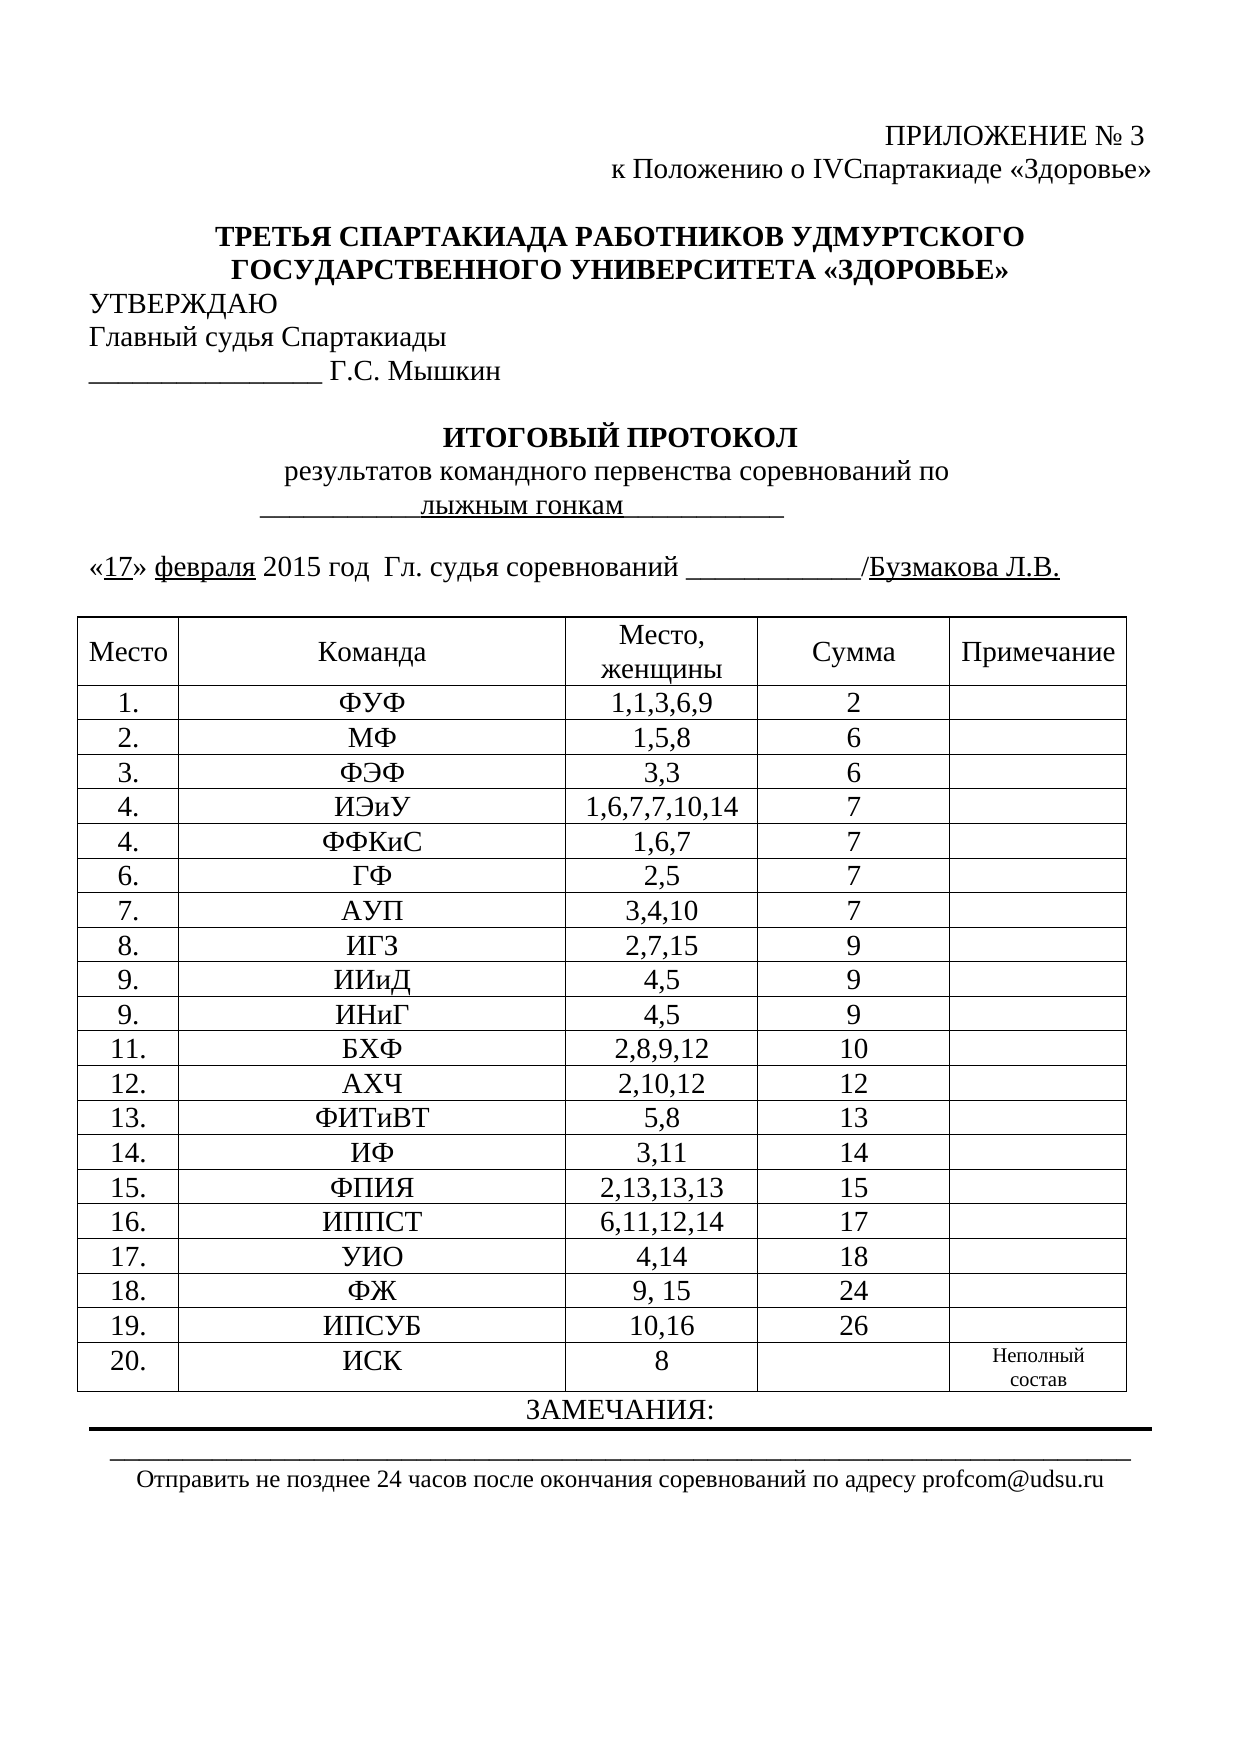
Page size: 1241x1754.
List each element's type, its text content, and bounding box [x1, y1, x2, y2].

table_cell [758, 1343, 949, 1391]
table_cell 6 [758, 755, 949, 788]
table_cell 11. [78, 1031, 178, 1065]
table_cell 15 [758, 1170, 949, 1203]
table_cell 1,1,3,6,9 [566, 686, 757, 719]
table_cell 18. [78, 1274, 178, 1307]
table_cell 20. [78, 1343, 178, 1391]
table_cell ИППСТ [179, 1204, 565, 1238]
table_cell 7 [758, 789, 949, 823]
table_cell 18 [758, 1239, 949, 1272]
table_cell [950, 824, 1126, 857]
table_header Сумма [758, 618, 949, 684]
table_header Команда [179, 618, 565, 684]
table_cell ФПИЯ [179, 1170, 565, 1203]
table_cell 17 [758, 1204, 949, 1238]
table_cell 9 [758, 962, 949, 996]
table_cell 17. [78, 1239, 178, 1272]
table_cell 4,14 [566, 1239, 757, 1272]
table_cell 7 [758, 859, 949, 892]
table_cell ИПСУБ [179, 1308, 565, 1342]
table_cell [950, 789, 1126, 823]
table_cell 14. [78, 1135, 178, 1169]
table_cell [950, 928, 1126, 961]
table_cell 2,5 [566, 859, 757, 892]
table_cell 3,4,10 [566, 893, 757, 927]
table_cell 9 [758, 928, 949, 961]
table_cell 7 [758, 824, 949, 857]
table_cell ФИТиВТ [179, 1101, 565, 1134]
table_cell АУП [179, 893, 565, 927]
table_cell 12. [78, 1066, 178, 1099]
table_cell 19. [78, 1308, 178, 1342]
table_cell 2,8,9,12 [566, 1031, 757, 1065]
table_cell 4. [78, 824, 178, 857]
table_cell 4,5 [566, 997, 757, 1030]
table_cell 1. [78, 686, 178, 719]
table_header Место, женщины [566, 618, 757, 684]
table_cell 2,13,13,13 [566, 1170, 757, 1203]
table_cell 8 [566, 1343, 757, 1391]
table_cell 12 [758, 1066, 949, 1099]
table_cell 2,7,15 [566, 928, 757, 961]
table_cell 16. [78, 1204, 178, 1238]
table_cell 2 [758, 686, 949, 719]
table_cell 3,11 [566, 1135, 757, 1169]
table_cell 4,5 [566, 962, 757, 996]
table_cell [950, 1239, 1126, 1272]
table_cell 4. [78, 789, 178, 823]
table_cell [950, 962, 1126, 996]
table_cell Неполный состав [950, 1343, 1126, 1391]
table_cell 7. [78, 893, 178, 927]
table_cell 26 [758, 1308, 949, 1342]
text Отправить не позднее 24 часов после окончания соревнований по адресу profcom@udsu.ru [89, 1464, 1152, 1493]
text ТРЕТЬЯ СПАРТАКИАДА РАБОТНИКОВ УДМУРТСКОГО ГОСУДАРСТВЕННОГО УНИВЕРСИТЕТА «ЗДОРОВЬЕ» [89, 219, 1152, 286]
table_cell 3. [78, 755, 178, 788]
table_cell [950, 997, 1126, 1030]
table_cell 9, 15 [566, 1274, 757, 1307]
table_cell ГФ [179, 859, 565, 892]
table_cell ИНиГ [179, 997, 565, 1030]
table_cell 1,5,8 [566, 720, 757, 754]
table_cell [950, 1308, 1126, 1342]
table_cell 3,3 [566, 755, 757, 788]
table_cell 6. [78, 859, 178, 892]
text ЗАМЕЧАНИЯ: [89, 1392, 1152, 1427]
table_cell 10,16 [566, 1308, 757, 1342]
table_cell ФУФ [179, 686, 565, 719]
table_cell ИГЗ [179, 928, 565, 961]
table_cell 5,8 [566, 1101, 757, 1134]
table_cell [950, 1204, 1126, 1238]
table_cell [950, 1031, 1126, 1065]
table_cell [950, 720, 1126, 754]
table_cell 2. [78, 720, 178, 754]
table_cell [950, 1101, 1126, 1134]
table_cell ИЭиУ [179, 789, 565, 823]
table_cell 10 [758, 1031, 949, 1065]
table_cell 13. [78, 1101, 178, 1134]
table_cell [950, 1170, 1126, 1203]
table_cell 7 [758, 893, 949, 927]
table_cell УИО [179, 1239, 565, 1272]
table_cell АХЧ [179, 1066, 565, 1099]
table_cell [950, 1066, 1126, 1099]
table_cell 13 [758, 1101, 949, 1134]
table_cell 9. [78, 962, 178, 996]
text ПРИЛОЖЕНИЕ № 3 к Положению о IVСпартакиаде «Здоровье» [89, 118, 1152, 185]
table_cell [950, 1274, 1126, 1307]
table_cell ФЭФ [179, 755, 565, 788]
table_cell 24 [758, 1274, 949, 1307]
table_cell ФЖ [179, 1274, 565, 1307]
table_cell [950, 1135, 1126, 1169]
table_cell 2,10,12 [566, 1066, 757, 1099]
table_cell 1,6,7 [566, 824, 757, 857]
table_cell 6,11,12,14 [566, 1204, 757, 1238]
table_cell 9 [758, 997, 949, 1030]
text ИТОГОВЫЙ ПРОТОКОЛ результатов командного первенства соревнований по ___________лыжным гонкам___________ [89, 420, 1152, 549]
table_cell ИИиД [179, 962, 565, 996]
table_cell 14 [758, 1135, 949, 1169]
table_cell 15. [78, 1170, 178, 1203]
table_cell [950, 755, 1126, 788]
text ______________________________________________________________________ [89, 1431, 1152, 1464]
table_cell [950, 686, 1126, 719]
text «17» февраля 2015 год Гл. судья соревнований ____________/Бузмакова Л.В. [89, 549, 1152, 583]
table_cell [950, 859, 1126, 892]
table_cell БХФ [179, 1031, 565, 1065]
table_cell 1,6,7,7,10,14 [566, 789, 757, 823]
table_cell ФФКиС [179, 824, 565, 857]
table_cell МФ [179, 720, 565, 754]
table_header Примечание [950, 618, 1126, 684]
table_cell ИФ [179, 1135, 565, 1169]
table_cell 8. [78, 928, 178, 961]
table_cell 6 [758, 720, 949, 754]
table_cell [950, 893, 1126, 927]
table_cell 9. [78, 997, 178, 1030]
table_header Место [78, 618, 178, 684]
table_cell ИСК [179, 1343, 565, 1391]
text УТВЕРЖДАЮ Главный судья Спартакиады ________________ Г.С. Мышкин [89, 286, 1152, 386]
